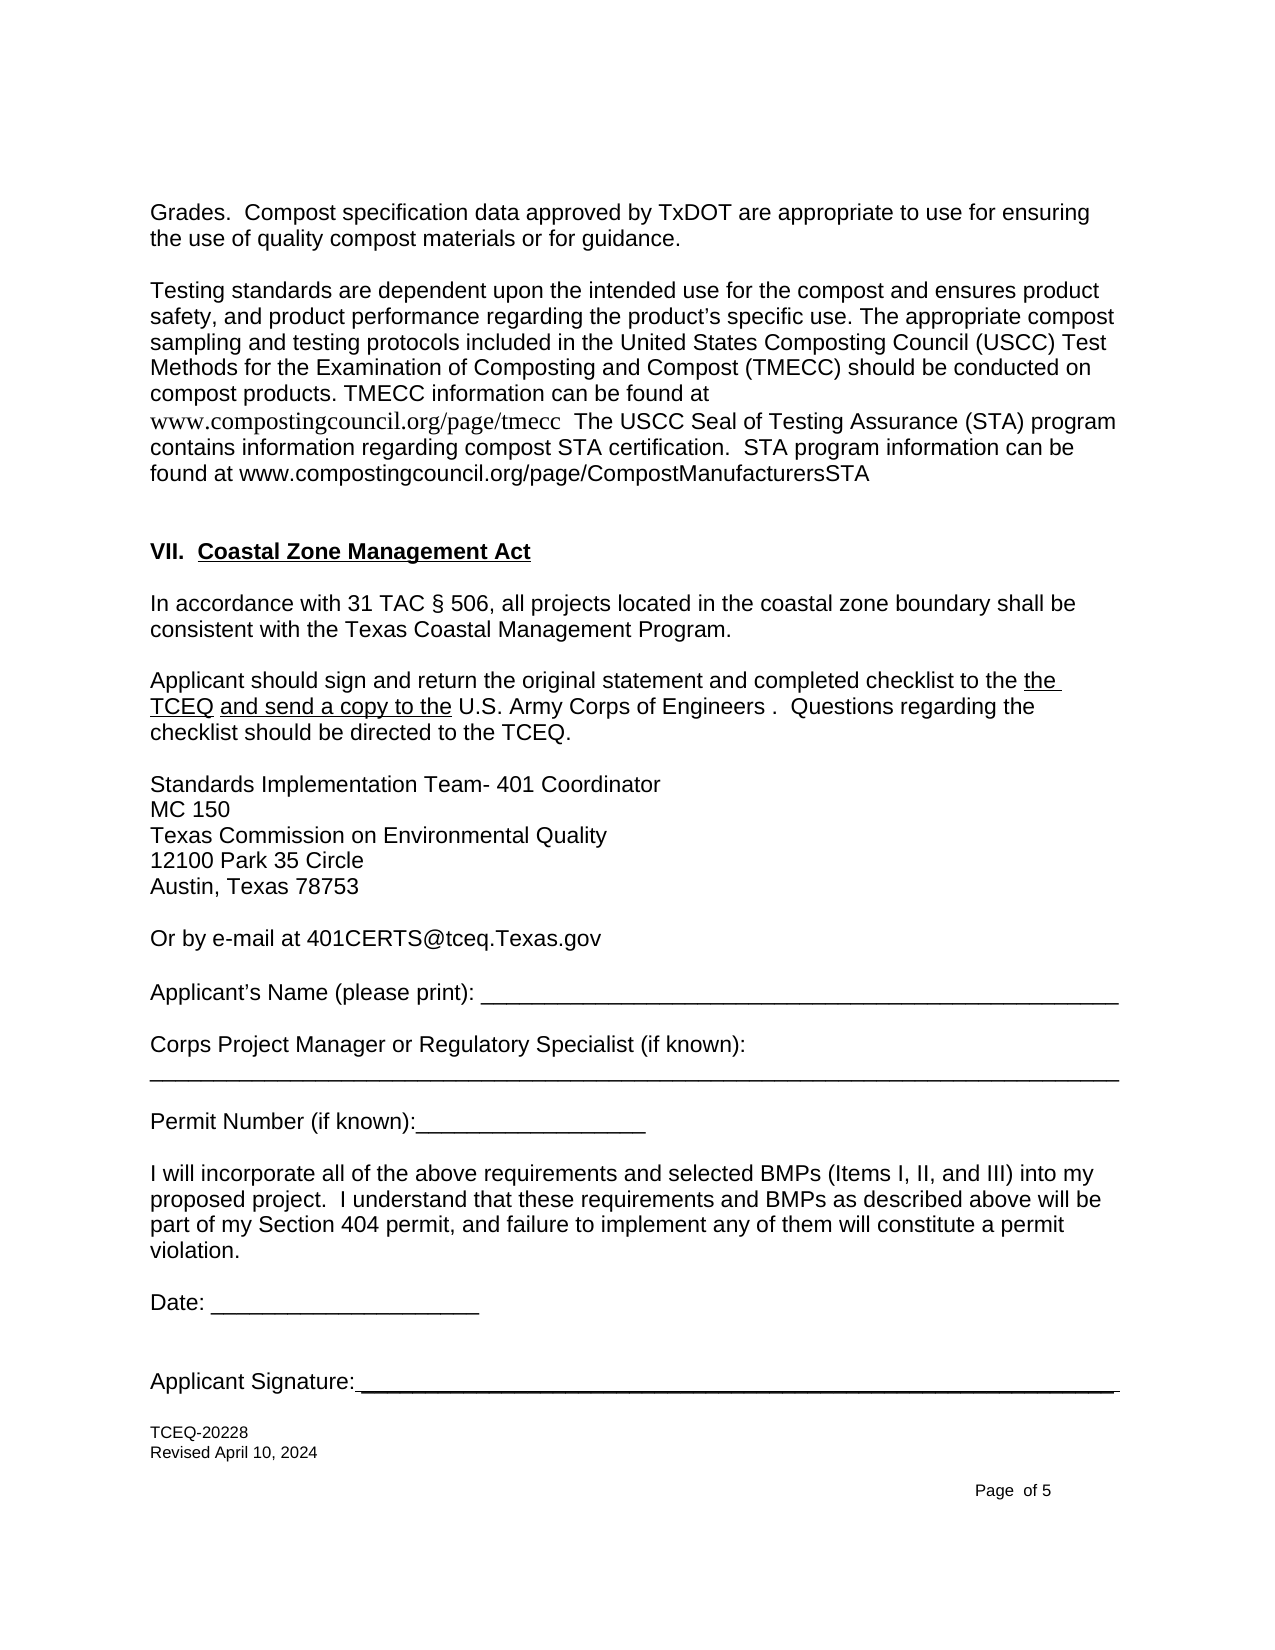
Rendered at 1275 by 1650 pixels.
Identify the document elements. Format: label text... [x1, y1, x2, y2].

text 12100 Park 35 Circle [150, 848, 1125, 874]
text Applicant should sign and return the original statement and completed checklist to the the TCEQ and send a copy to the U.S. Army Corps of Engineers . Questions regarding the checklist should be directed to the TCEQ. [150, 668, 1125, 745]
text Date: _____________________ [150, 1290, 1125, 1315]
text ____________________________________________________________________________ [150, 1057, 1125, 1083]
text Corps Project Manager or Regulatory Specialist (if known): [150, 1032, 1125, 1057]
text I will incorporate all of the above requirements and selected BMPs (Items I, II, and III) into my proposed project. I understand that these requirements and BMPs as described above will be part of my Section 404 permit, and failure to implement any of them will constitute a permit violation. [150, 1161, 1125, 1263]
text Austin, Texas 78753 [150, 874, 1125, 899]
text In accordance with 31 TAC § 506, all projects located in the coastal zone boundary shall be consistent with the Texas Coastal Management Program. [150, 591, 1125, 642]
text Texas Commission on Environmental Quality [150, 823, 1125, 848]
text Applicant’s Name (please print): __________________________________________________ [150, 980, 1125, 1005]
text Testing standards are dependent upon the intended use for the compost and ensures product safety, and product performance regarding the product’s specific use. The appropriate compost sampling and testing protocols included in the United States Composting Council (USCC) Test Methods for the Examination of Composting and Compost (TMECC) should be conducted on compost products. TMECC information can be found at www.compostingcouncil.org/page/tmecc The USCC Seal of Testing Assurance (STA) program contains information regarding compost STA certification. STA program information can be found at www.compostingcouncil.org/page/CompostManufacturersSTA [150, 277, 1125, 486]
text Permit Number (if known):__________________ [150, 1109, 1125, 1135]
text Or by e-mail at 401CERTS@tceq.Texas.gov [150, 926, 1125, 951]
text Standards Implementation Team- 401 Coordinator [150, 772, 1125, 797]
text Applicant Signature: ___________________________________________________________ [150, 1368, 1125, 1394]
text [150, 200, 1125, 251]
text MC 150 [150, 797, 1125, 823]
text VII. Coastal Zone Management Act [150, 539, 1125, 565]
